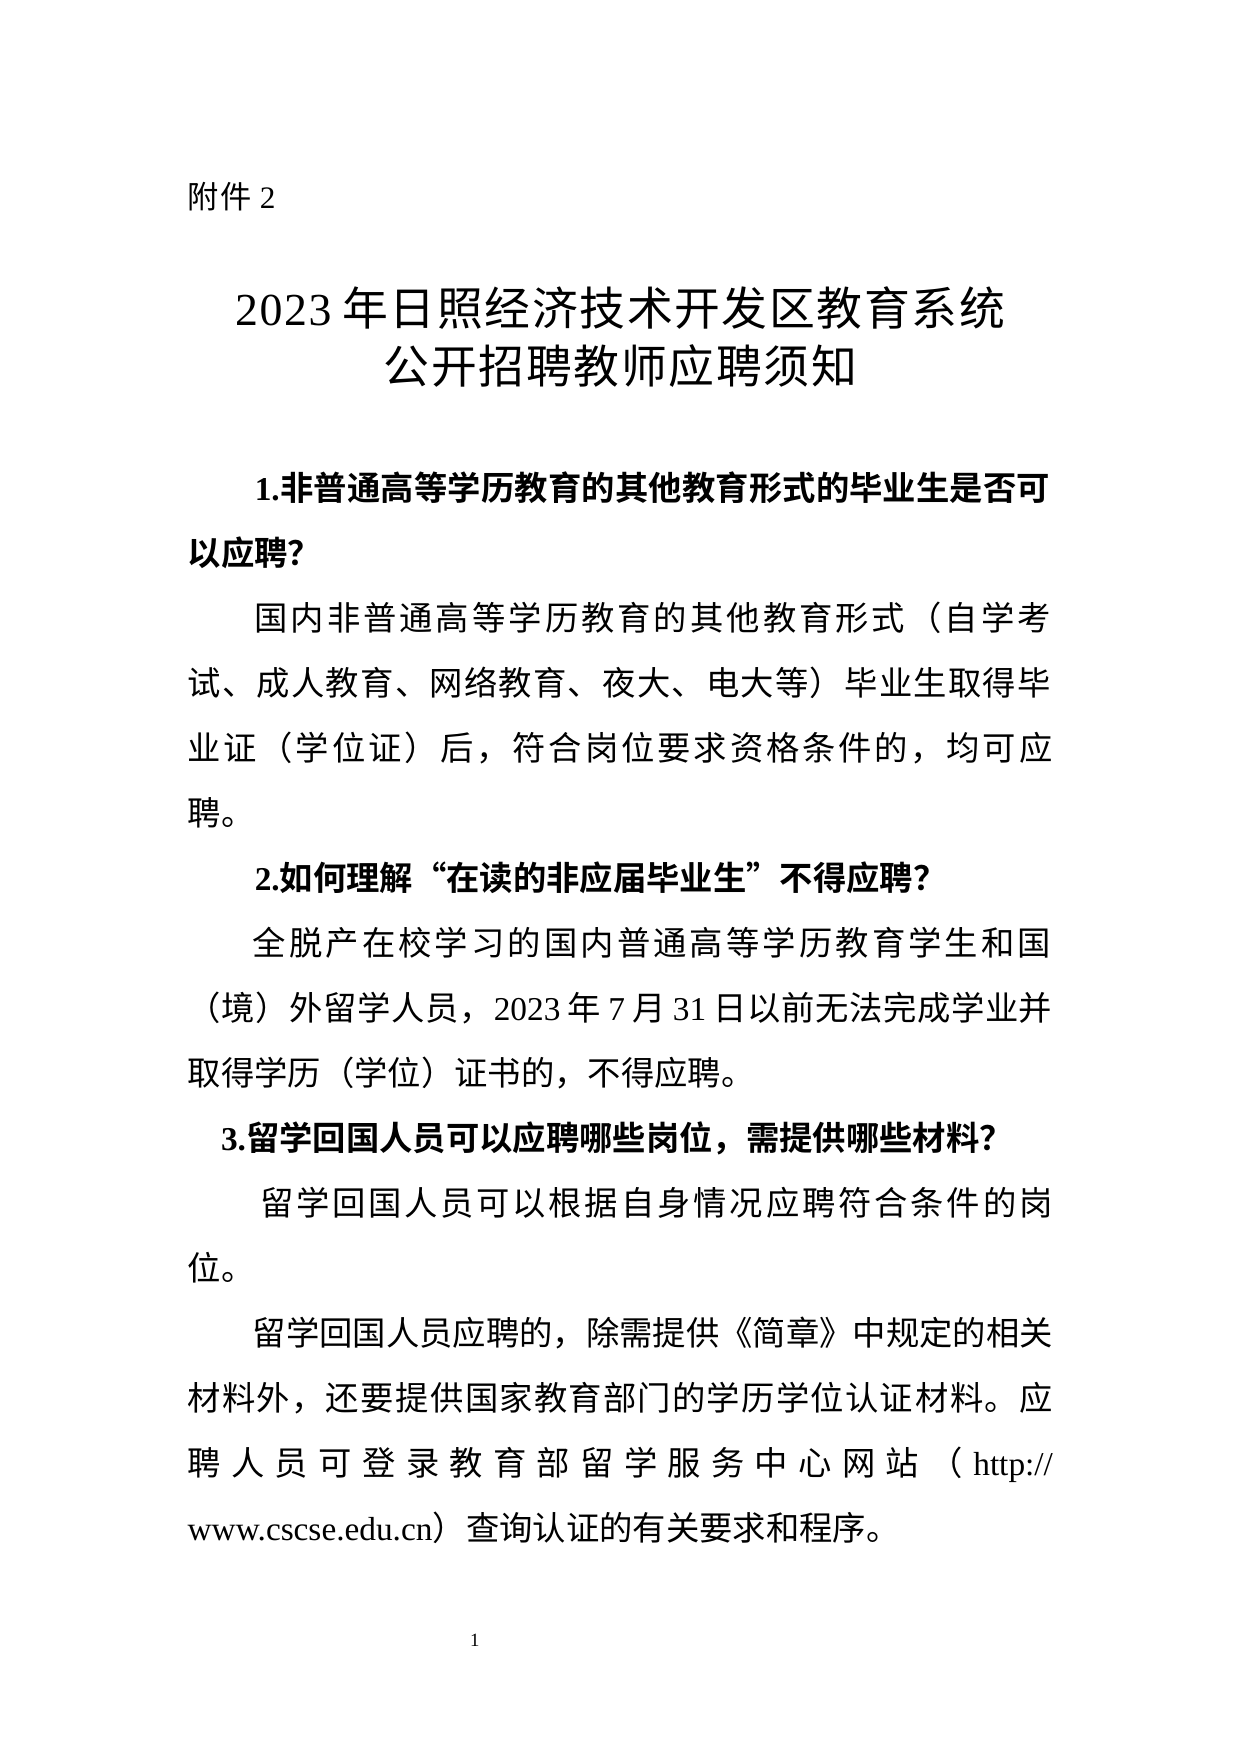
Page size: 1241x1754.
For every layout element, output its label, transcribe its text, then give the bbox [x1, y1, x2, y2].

text 国内非普通高等学历教育的其他教育形式（自学考试、成人教育、网络教育、夜大、电大等）毕业生取得毕业证（学位证）后，符合岗位要求资格条件的，均可应聘。 [187, 584, 1053, 844]
text 留学回国人员应聘的，除需提供《简章》中规定的相关材料外，还要提供国家教育部门的学历学位认证材料。应聘人员可登录教育部留学服务中心网站（http://www.cscse.edu.cn）查询认证的有关要求和程序。 [187, 1299, 1053, 1559]
text 全脱产在校学习的国内普通高等学历教育学生和国（境）外留学人员，2023年7月31日以前无法完成学业并取得学历（学位）证书的，不得应聘。 [187, 909, 1053, 1104]
text 1.非普通高等学历教育的其他教育形式的毕业生是否可以应聘？ [187, 454, 1053, 584]
text 3.留学回国人员可以应聘哪些岗位，需提供哪些材料？ [187, 1104, 1053, 1169]
text 附件2 [187, 162, 1053, 220]
text 公开招聘教师应聘须知 [187, 337, 1053, 395]
text 2.如何理解“在读的非应届毕业生”不得应聘？ [187, 844, 1053, 909]
text 留学回国人员可以根据自身情况应聘符合条件的岗位。 [187, 1169, 1053, 1299]
text 2023年日照经济技术开发区教育系统 [187, 279, 1053, 337]
